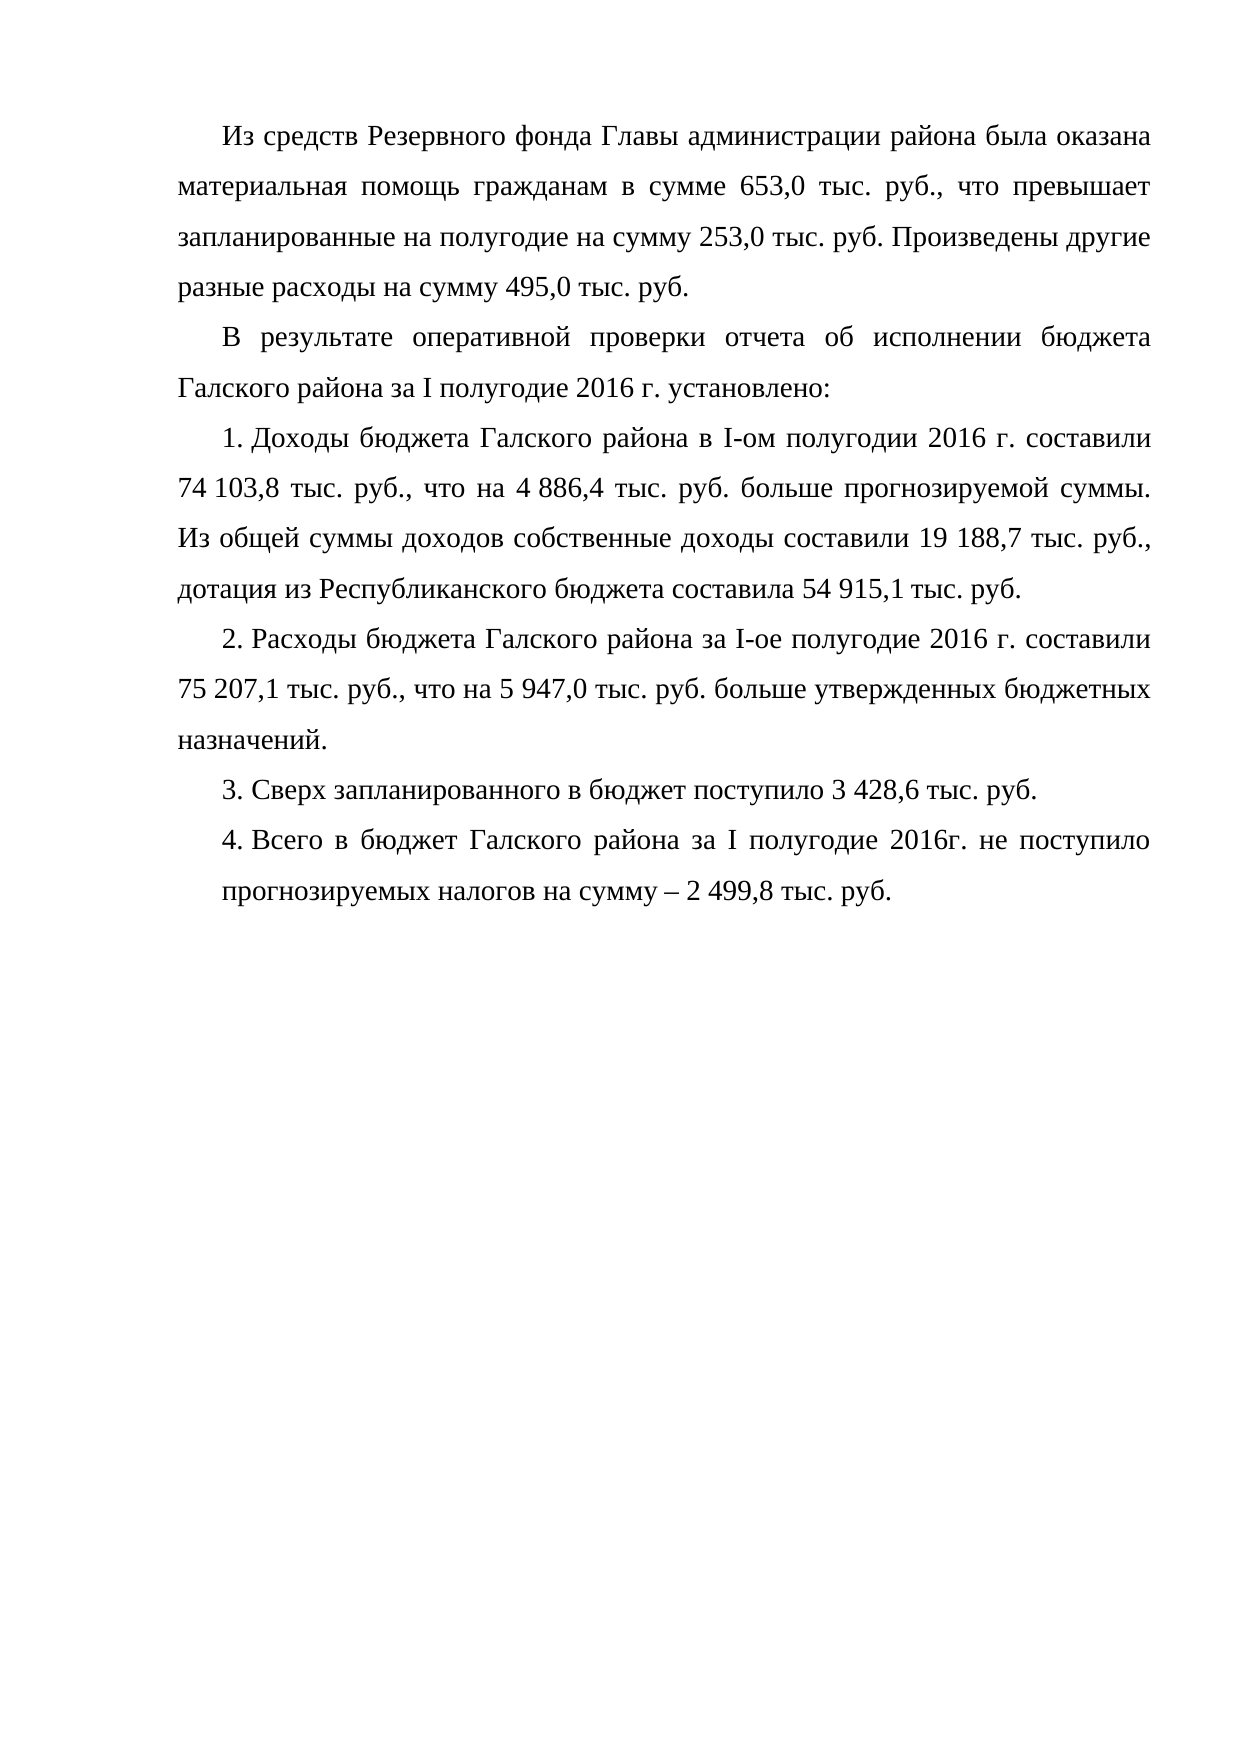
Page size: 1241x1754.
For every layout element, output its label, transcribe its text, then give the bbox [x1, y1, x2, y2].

list Всего в бюджет Галского района за I полугодие 2016г. не поступило прогнозируемых налогов на сумму – 2 499,8 тыс. руб. [222, 822, 1152, 906]
list Доходы бюджета Галского района в I-ом полугодии 2016 г. составили 74 103,8 тыс. руб., что на 4 886,4 тыс. руб. больше прогнозируемой суммы. Из общей суммы доходов собственные доходы составили 19 188,7 тыс. руб., дотация из Республиканского бюджета составила 54 915,1 тыс. руб. [177, 420, 1152, 604]
text В результате оперативной проверки отчета об исполнении бюджета Галского района за I полугодие 2016 г. установлено: [177, 319, 1152, 403]
list Расходы бюджета Галского района за I-ое полугодие 2016 г. составили 75 207,1 тыс. руб., что на 5 947,0 тыс. руб. больше утвержденных бюджетных назначений. [177, 621, 1152, 755]
text Из средств Резервного фонда Главы администрации района была оказана материальная помощь гражданам в сумме 653,0 тыс. руб., что превышает запланированные на полугодие на сумму 253,0 тыс. руб. Произведены другие разные расходы на сумму 495,0 тыс. руб. [177, 118, 1152, 303]
list Сверх запланированного в бюджет поступило 3 428,6 тыс. руб. [177, 772, 1152, 806]
